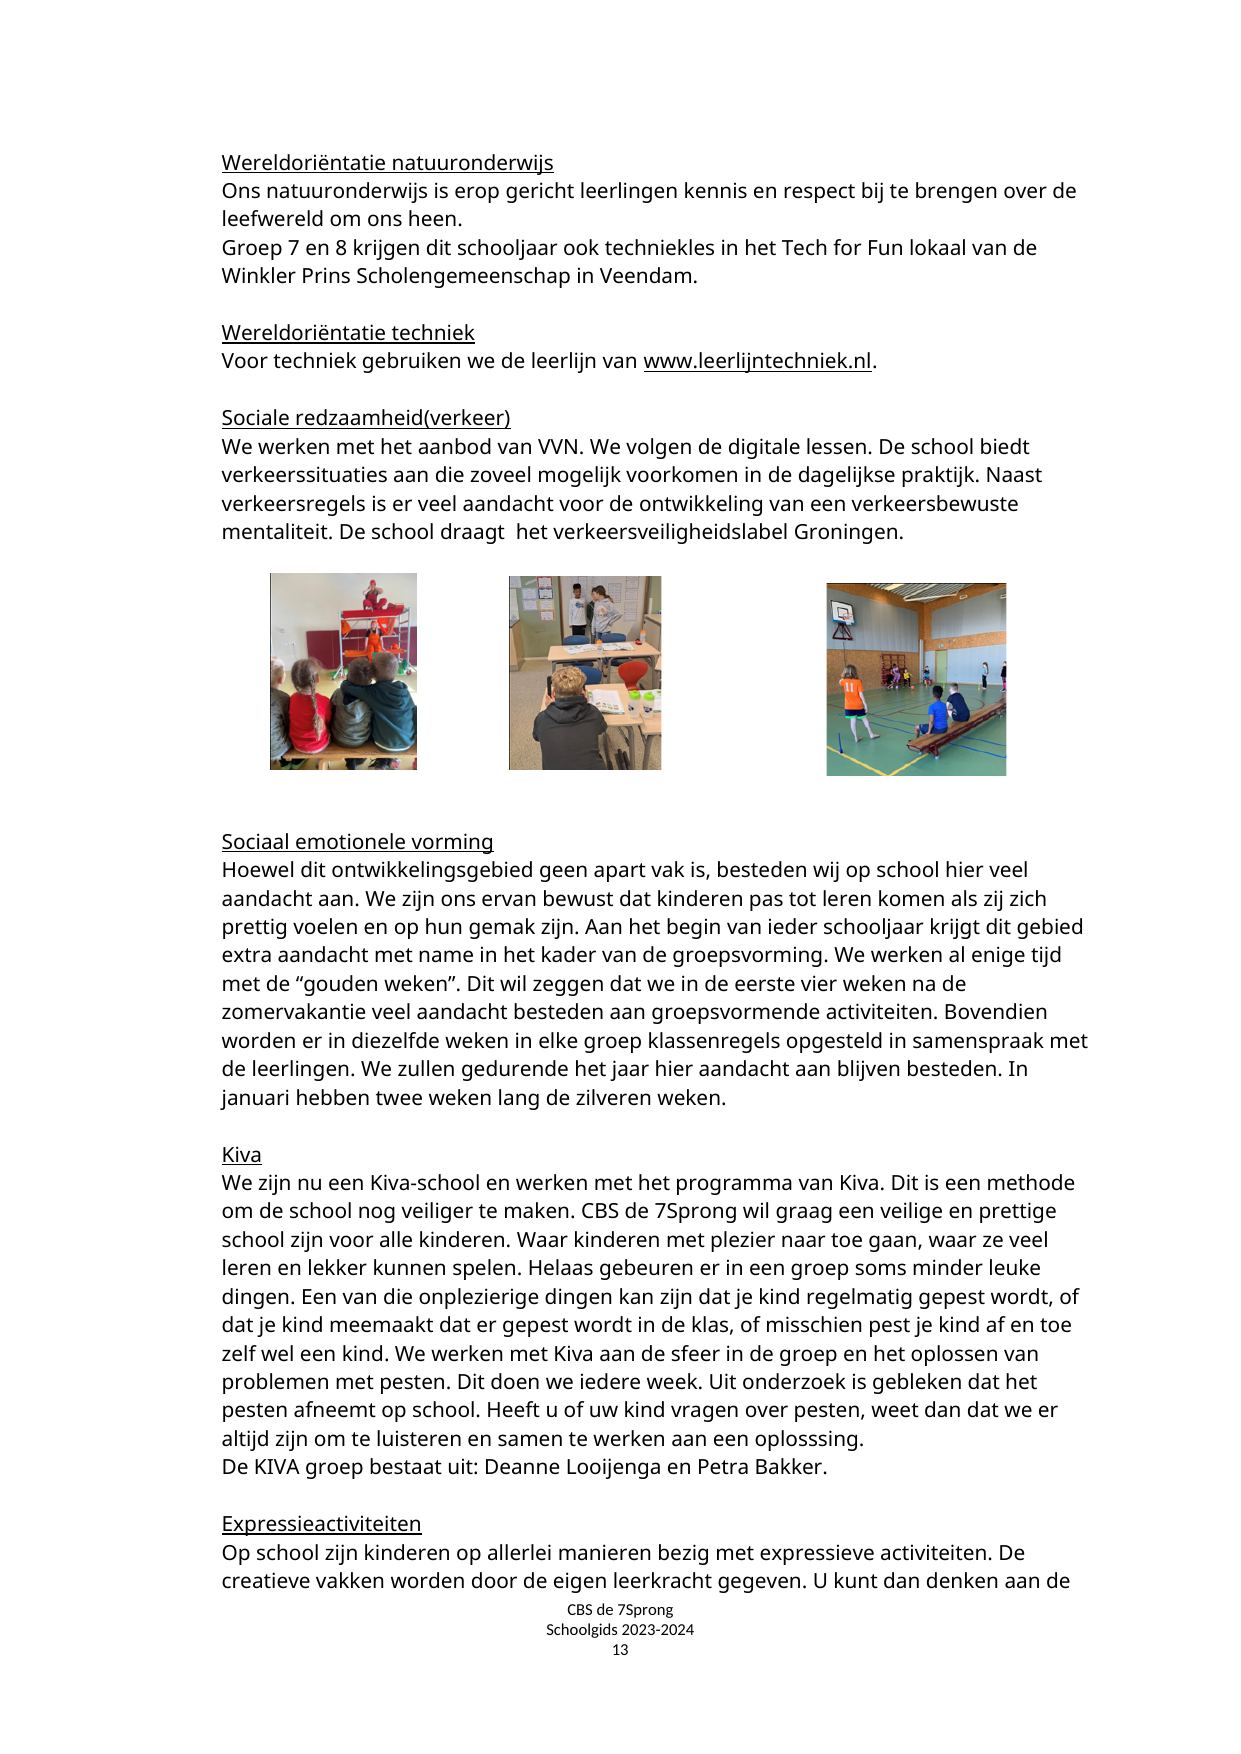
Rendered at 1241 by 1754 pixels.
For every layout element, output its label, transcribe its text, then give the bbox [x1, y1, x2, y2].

text Kiva [148, 1140, 1093, 1168]
text Wereldoriëntatie natuuronderwijs [148, 148, 1093, 176]
text Voor techniek gebruiken we de leerlijn van www.leerlijntechniek.nl. [221, 347, 1093, 375]
text Ons natuuronderwijs is erop gericht leerlingen kennis en respect bij te brengen over de leefwereld om ons heen. [221, 176, 1093, 233]
text Groep 7 en 8 krijgen dit schooljaar ook techniekles in het Tech for Fun lokaal van de Winkler Prins Scholengemeenschap in Veendam. [221, 233, 1093, 290]
text Hoewel dit ontwikkelingsgebied geen apart vak is, besteden wij op school hier veel aandacht aan. We zijn ons ervan bewust dat kinderen pas tot leren komen als zij zich prettig voelen en op hun gemak zijn. Aan het begin van ieder schooljaar krijgt dit gebied extra aandacht met name in het kader van de groepsvorming. We werken al enige tijd met de “gouden weken”. Dit wil zeggen dat we in de eerste vier weken na de zomervakantie veel aandacht besteden aan groepsvormende activiteiten. Bovendien worden er in diezelfde weken in elke groep klassenregels opgesteld in samenspraak met de leerlingen. We zullen gedurende het jaar hier aandacht aan blijven besteden. In januari hebben twee weken lang de zilveren weken. [221, 855, 1093, 1111]
picture [270, 573, 417, 770]
text Wereldoriëntatie techniek [221, 318, 1093, 347]
picture [509, 576, 662, 770]
text Sociale redzaamheid(verkeer) [148, 403, 1093, 432]
text We zijn nu een Kiva-school en werken met het programma van Kiva. Dit is een methode om de school nog veiliger te maken. CBS de 7Sprong wil graag een veilige en prettige school zijn voor alle kinderen. Waar kinderen met plezier naar toe gaan, waar ze veel leren en lekker kunnen spelen. Helaas gebeuren er in een groep soms minder leuke dingen. Een van die onplezierige dingen kan zijn dat je kind regelmatig gepest wordt, of dat je kind meemaakt dat er gepest wordt in de klas, of misschien pest je kind af en toe zelf wel een kind. We werken met Kiva aan de sfeer in de groep en het oplossen van problemen met pesten. Dit doen we iedere week. Uit onderzoek is gebleken dat het pesten afneemt op school. Heeft u of uw kind vragen over pesten, weet dan dat we er altijd zijn om te luisteren en samen te werken aan een oplosssing. [221, 1168, 1093, 1452]
picture [826, 583, 1007, 776]
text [221, 1538, 1093, 1595]
text De KIVA groep bestaat uit: Deanne Looijenga en Petra Bakker. [221, 1452, 1093, 1481]
text Expressieactiviteiten [148, 1509, 1093, 1538]
text Sociaal emotionele vorming [148, 827, 1093, 855]
text We werken met het aanbod van VVN. We volgen de digitale lessen. De school biedt verkeerssituaties aan die zoveel mogelijk voorkomen in de dagelijkse praktijk. Naast verkeersregels is er veel aandacht voor de ontwikkeling van een verkeersbewuste mentaliteit. De school draagt het verkeersveiligheidslabel Groningen. [221, 432, 1093, 546]
